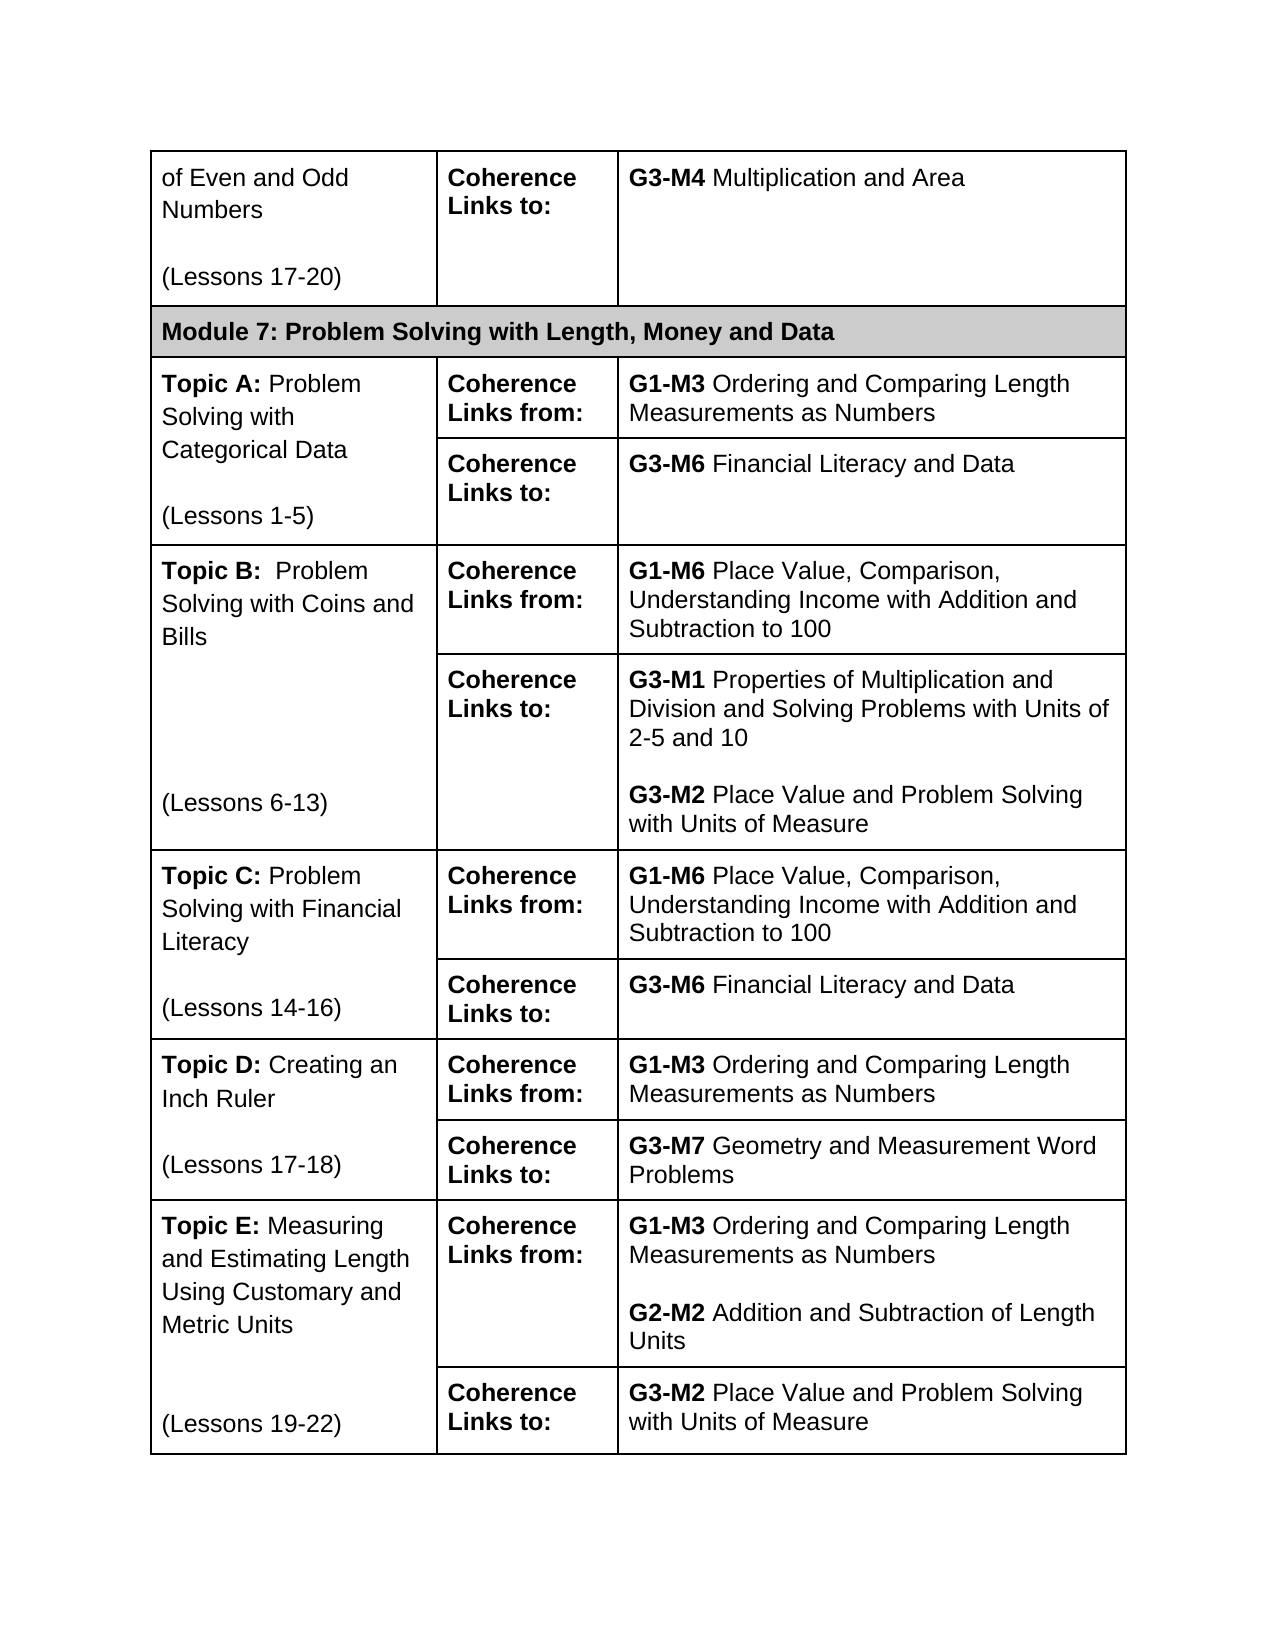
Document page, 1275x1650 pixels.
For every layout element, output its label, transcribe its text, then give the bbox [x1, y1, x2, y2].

table_cell Topic E: Measuring and Estimating Length Using Customary and Metric Units (Lessons 19-22) [152, 1201, 436, 1452]
table_cell Coherence Links to: [438, 655, 617, 848]
table_cell Coherence Links from: [438, 1201, 617, 1366]
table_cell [619, 1368, 1125, 1452]
table_cell Topic B: Problem Solving with Coins and Bills (Lessons 6-13) [152, 546, 436, 848]
table_cell Coherence Links to: [438, 1368, 617, 1452]
table_cell Coherence Links to: [438, 1121, 617, 1199]
table_cell G1-M3 Ordering and Comparing Length Measurements as Numbers G2-M2 Addition and Subtraction of Length Units [619, 1201, 1125, 1366]
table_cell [152, 152, 436, 304]
table_cell G1-M3 Ordering and Comparing Length Measurements as Numbers [619, 1040, 1125, 1118]
table_cell G3-M7 Geometry and Measurement Word Problems [619, 1121, 1125, 1199]
table_cell G1-M3 Ordering and Comparing Length Measurements as Numbers [619, 358, 1125, 437]
table_cell Topic D: Creating an Inch Ruler (Lessons 17-18) [152, 1040, 436, 1199]
table_cell Coherence Links from: [438, 546, 617, 653]
table_cell Topic C: Problem Solving with Financial Literacy (Lessons 14-16) [152, 851, 436, 1038]
table_cell Coherence Links from: [438, 1040, 617, 1118]
table_cell Coherence Links to: [438, 439, 617, 544]
table_cell G3-M1 Properties of Multiplication and Division and Solving Problems with Units of 2-5 and 10 G3-M2 Place Value and Problem Solving with Units of Measure [619, 655, 1125, 848]
table_cell Module 7: Problem Solving with Length, Money and Data [152, 307, 1125, 356]
table_cell G1-M6 Place Value, Comparison, Understanding Income with Addition and Subtraction to 100 [619, 851, 1125, 958]
table_cell Coherence Links to: [438, 960, 617, 1038]
table_cell Topic A: Problem Solving with Categorical Data (Lessons 1-5) [152, 358, 436, 544]
table_cell Coherence Links to: [438, 152, 617, 304]
table_cell Coherence Links from: [438, 851, 617, 958]
table_cell G3-M6 Financial Literacy and Data [619, 439, 1125, 544]
table_cell G3-M4 Multiplication and Area [619, 152, 1125, 304]
table_cell Coherence Links from: [438, 358, 617, 437]
table_cell G3-M6 Financial Literacy and Data [619, 960, 1125, 1038]
table_cell G1-M6 Place Value, Comparison, Understanding Income with Addition and Subtraction to 100 [619, 546, 1125, 653]
